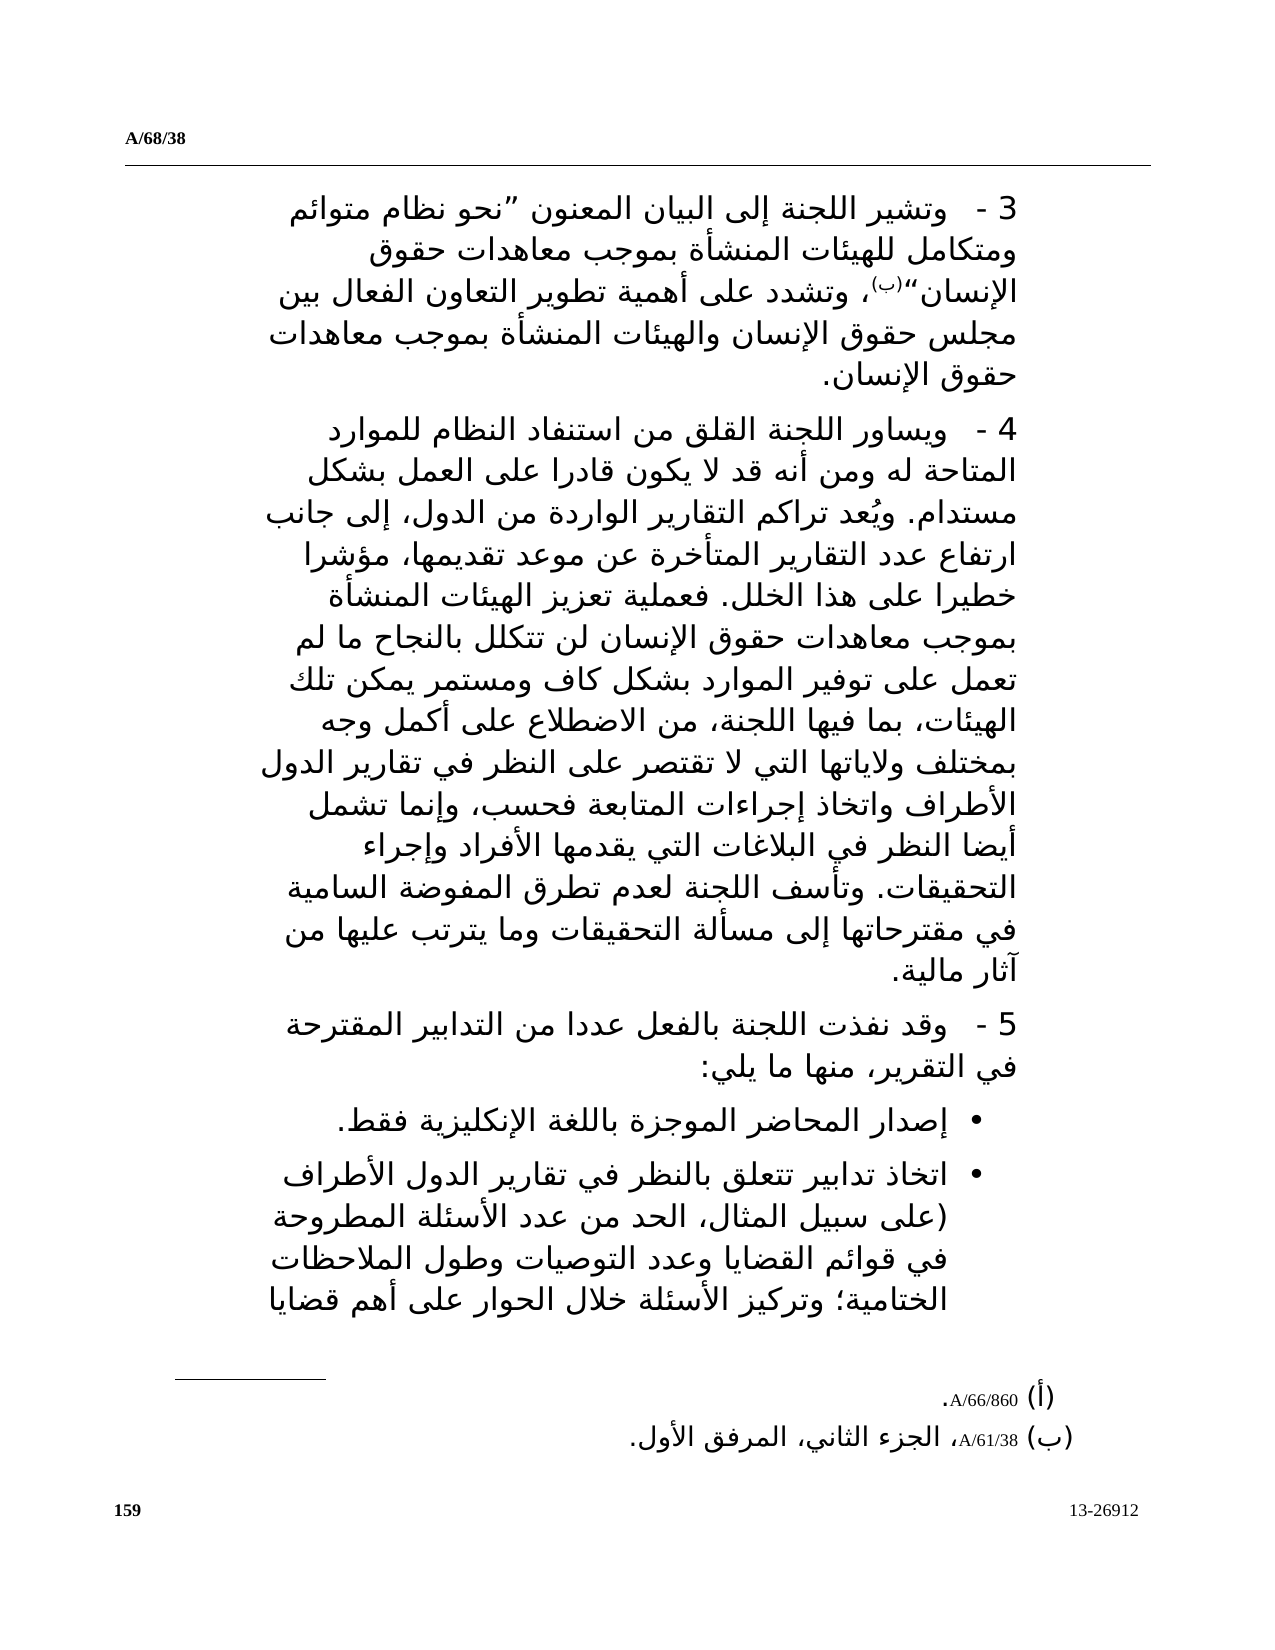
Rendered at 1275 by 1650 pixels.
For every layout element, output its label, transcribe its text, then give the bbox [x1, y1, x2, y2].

text 4 - ويساور اللجنة القلق من استنفاد النظام للموارد المتاحة له ومن أنه قد لا يكون قادرا على العمل بشكل مستدام. ويُعد تراكم التقارير الواردة من الدول، إلى جانب ارتفاع عدد التقارير المتأخرة عن موعد تقديمها، مؤشرا خطيرا على هذا الخلل. فعملية تعزيز الهيئات المنشأة بموجب معاهدات حقوق الإنسان لن تتكلل بالنجاح ما لم تعمل على توفير الموارد بشكل كاف ومستمر يمكن تلك الهيئات، بما فيها اللجنة، من الاضطلاع على أكمل وجه بمختلف ولاياتها التي لا تقتصر على النظر في تقارير الدول الأطراف واتخاذ إجراءات المتابعة فحسب، وإنما تشمل أيضا النظر في البلاغات التي يقدمها الأفراد وإجراء التحقيقات. وتأسف اللجنة لعدم تطرق المفوضة السامية في مقترحاتها إلى مسألة التحقيقات وما يترتب عليها من آثار مالية. [257, 407, 1018, 990]
text (أ) A/66/860. [262, 1381, 1075, 1413]
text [257, 1152, 1018, 1319]
text (ب) A/61/38، الجزء الثاني، المرفق الأول. [262, 1421, 1075, 1452]
text 5 - وقد نفذت اللجنة بالفعل عددا من التدابير المقترحة في التقرير، منها ما يلي: [257, 1002, 1018, 1086]
text 3 - وتشير اللجنة إلى البيان المعنون ”نحو نظام متوائم ومتكامل للهيئات المنشأة بموجب معاهدات حقوق الإنسان“(ب)، وتشدد على أهمية تطوير التعاون الفعال بين مجلس حقوق الإنسان والهيئات المنشأة بموجب معاهدات حقوق الإنسان. [257, 186, 1018, 394]
text • إصدار المحاضر الموجزة باللغة الإنكليزية فقط. [257, 1098, 1018, 1140]
